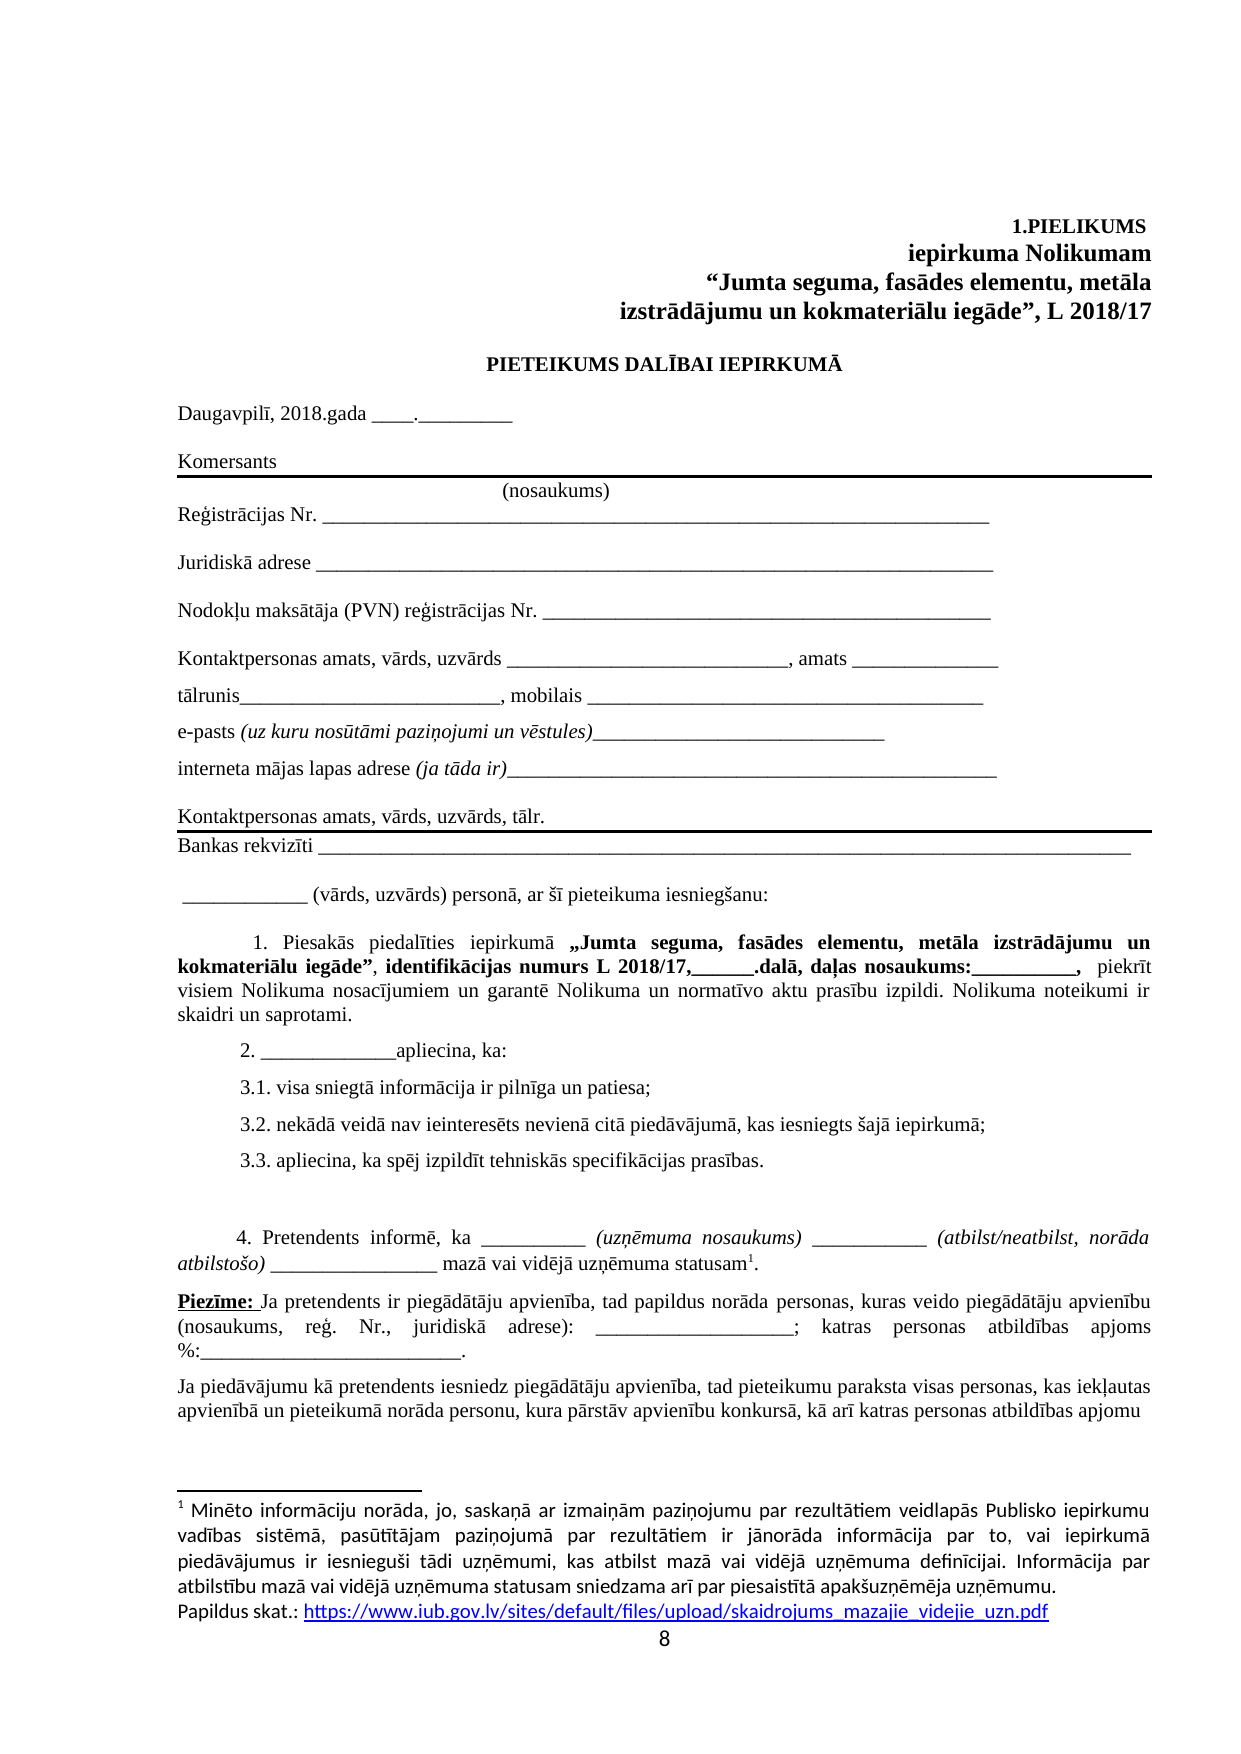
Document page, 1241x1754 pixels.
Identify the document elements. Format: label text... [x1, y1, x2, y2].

text Bankas rekvizīti ______________________________________________________________________________ [177, 833, 1152, 857]
text Ja piedāvājumu kā pretendents iesniedz piegādātāju apvienība, tad pieteikumu paraksta visas personas, kas iekļautas apvienībā un pieteikumā norāda personu, kura pārstāv apvienību konkursā, kā arī katras personas atbildības apjomu [177, 1374, 1152, 1422]
text 1. Piesakās piedalīties iepirkumā „Jumta seguma, fasādes elementu, metāla izstrādājumu un kokmateriālu iegāde”, identifikācijas numurs L 2018/17,______.dalā, daļas nosaukums:__________, piekrīt visiem Nolikuma nosacījumiem un garantē Nolikuma un normatīvo aktu prasību izpildi. Nolikuma noteikumi ir skaidri un saprotami. [177, 929, 1152, 1026]
text 2. _____________apliecina, ka: [177, 1038, 1152, 1062]
text 1.Pielikums iepirkuma Nolikumam [177, 214, 1152, 267]
text (nosaukums) [177, 478, 1152, 502]
text 3.1. visa sniegtā informācija ir pilnīga un patiesa; [177, 1075, 1152, 1099]
text tālrunis_________________________, mobilais ______________________________________ [177, 683, 1152, 707]
text Daugavpilī, 2018.gada ____._________ [177, 400, 1152, 424]
text Nodokļu maksātāja (PVN) reģistrācijas Nr. ___________________________________________ [177, 598, 1152, 622]
text Komersants [177, 448, 1152, 475]
text Juridiskā adrese _________________________________________________________________ [177, 550, 1152, 574]
text Piezīme: Ja pretendents ir piegādātāju apvienība, tad papildus norāda personas, kuras veido piegādātāju apvienību (nosaukums, reģ. Nr., juridiskā adrese): ___________________; katras personas atbildības apjoms %:_________________________. [177, 1289, 1152, 1362]
text Kontaktpersonas amats, vārds, uzvārds, tālr. [177, 804, 1152, 830]
text “Jumta seguma, fasādes elementu, metāla [177, 267, 1152, 296]
text izstrādājumu un kokmateriālu iegāde”, L 2018/17 [177, 296, 1152, 325]
text 4. Pretendents informē, ka __________ (uzņēmuma nosaukums) ___________ (atbilst/neatbilst, norāda atbilstošo) ________________ mazā vai vidējā uzņēmuma statusam. [177, 1225, 1152, 1275]
text PIETEIKUMS DALĪBAI IEPIRKUMĀ [177, 352, 1152, 376]
text e-pasts (uz kuru nosūtāmi paziņojumi un vēstules)____________________________ [177, 719, 1152, 743]
text ____________ (vārds, uzvārds) personā, ar šī pieteikuma iesniegšanu: [177, 881, 1152, 906]
text interneta mājas lapas adrese (ja tāda ir)_______________________________________________ [177, 756, 1152, 780]
text Kontaktpersonas amats, vārds, uzvārds ___________________________, amats ______________ [177, 646, 1152, 670]
text Reģistrācijas Nr. ________________________________________________________________ [177, 502, 1152, 526]
text 3.3. apliecina, ka spēj izpildīt tehniskās specifikācijas prasības. [177, 1148, 1152, 1172]
text 3.2. nekādā veidā nav ieinteresēts nevienā citā piedāvājumā, kas iesniegts šajā iepirkumā; [177, 1111, 1152, 1136]
